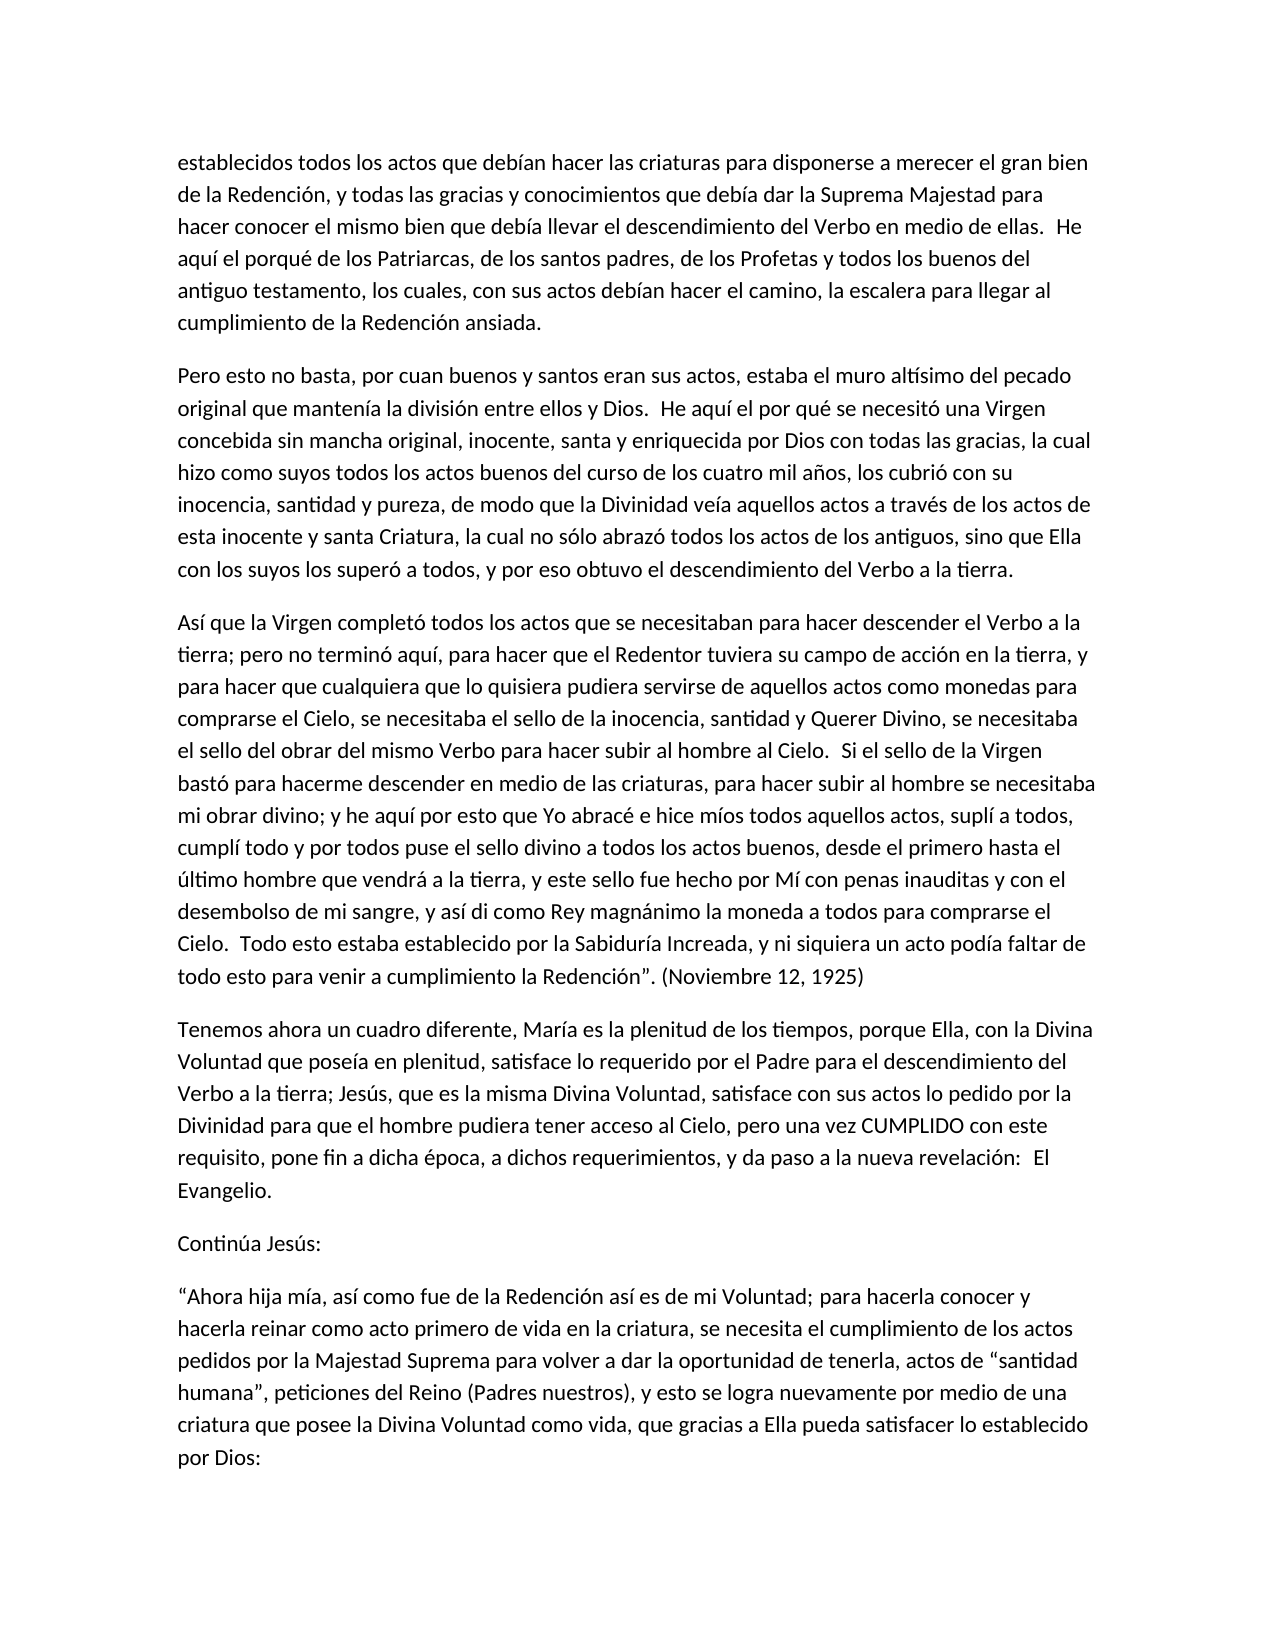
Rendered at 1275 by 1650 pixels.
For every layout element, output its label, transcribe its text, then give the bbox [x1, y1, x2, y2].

text Pero esto no basta, por cuan buenos y santos eran sus actos, estaba el muro altísimo del pecado original que mantenía la división entre ellos y Dios. He aquí el por qué se necesitó una Virgen concebida sin mancha original, inocente, santa y enriquecida por Dios con todas las gracias, la cual hizo como suyos todos los actos buenos del curso de los cuatro mil años, los cubrió con su inocencia, santidad y pureza, de modo que la Divinidad veía aquellos actos a través de los actos de esta inocente y santa Criatura, la cual no sólo abrazó todos los actos de los antiguos, sino que Ella con los suyos los superó a todos, y por eso obtuvo el descendimiento del Verbo a la tierra. [177, 362, 1098, 583]
text Así que la Virgen completó todos los actos que se necesitaban para hacer descender el Verbo a la tierra; pero no terminó aquí, para hacer que el Redentor tuviera su campo de acción en la tierra, y para hacer que cualquiera que lo quisiera pudiera servirse de aquellos actos como monedas para comprarse el Cielo, se necesitaba el sello de la inocencia, santidad y Querer Divino, se necesitaba el sello del obrar del mismo Verbo para hacer subir al hombre al Cielo. Si el sello de la Virgen bastó para hacerme descender en medio de las criaturas, para hacer subir al hombre se necesitaba mi obrar divino; y he aquí por esto que Yo abracé e hice míos todos aquellos actos, suplí a todos, cumplí todo y por todos puse el sello divino a todos los actos buenos, desde el primero hasta el último hombre que vendrá a la tierra, y este sello fue hecho por Mí con penas inauditas y con el desembolso de mi sangre, y así di como Rey magnánimo la moneda a todos para comprarse el Cielo. Todo esto estaba establecido por la Sabiduría Increada, y ni siquiera un acto podía faltar de todo esto para venir a cumplimiento la Redención”. (Noviembre 12, 1925) [177, 608, 1098, 990]
text Tenemos ahora un cuadro diferente, María es la plenitud de los tiempos, porque Ella, con la Divina Voluntad que poseía en plenitud, satisface lo requerido por el Padre para el descendimiento del Verbo a la tierra; Jesús, que es la misma Divina Voluntad, satisface con sus actos lo pedido por la Divinidad para que el hombre pudiera tener acceso al Cielo, pero una vez CUMPLIDO con este requisito, pone fin a dicha época, a dichos requerimientos, y da paso a la nueva revelación: El Evangelio. [177, 1015, 1098, 1204]
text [177, 148, 1098, 337]
text Continúa Jesús: [177, 1229, 1098, 1257]
text “Ahora hija mía, así como fue de la Redención así es de mi Voluntad; para hacerla conocer y hacerla reinar como acto primero de vida en la criatura, se necesita el cumplimiento de los actos pedidos por la Majestad Suprema para volver a dar la oportunidad de tenerla, actos de “santidad humana”, peticiones del Reino (Padres nuestros), y esto se logra nuevamente por medio de una criatura que posee la Divina Voluntad como vida, que gracias a Ella pueda satisfacer lo establecido por Dios: [177, 1282, 1098, 1471]
